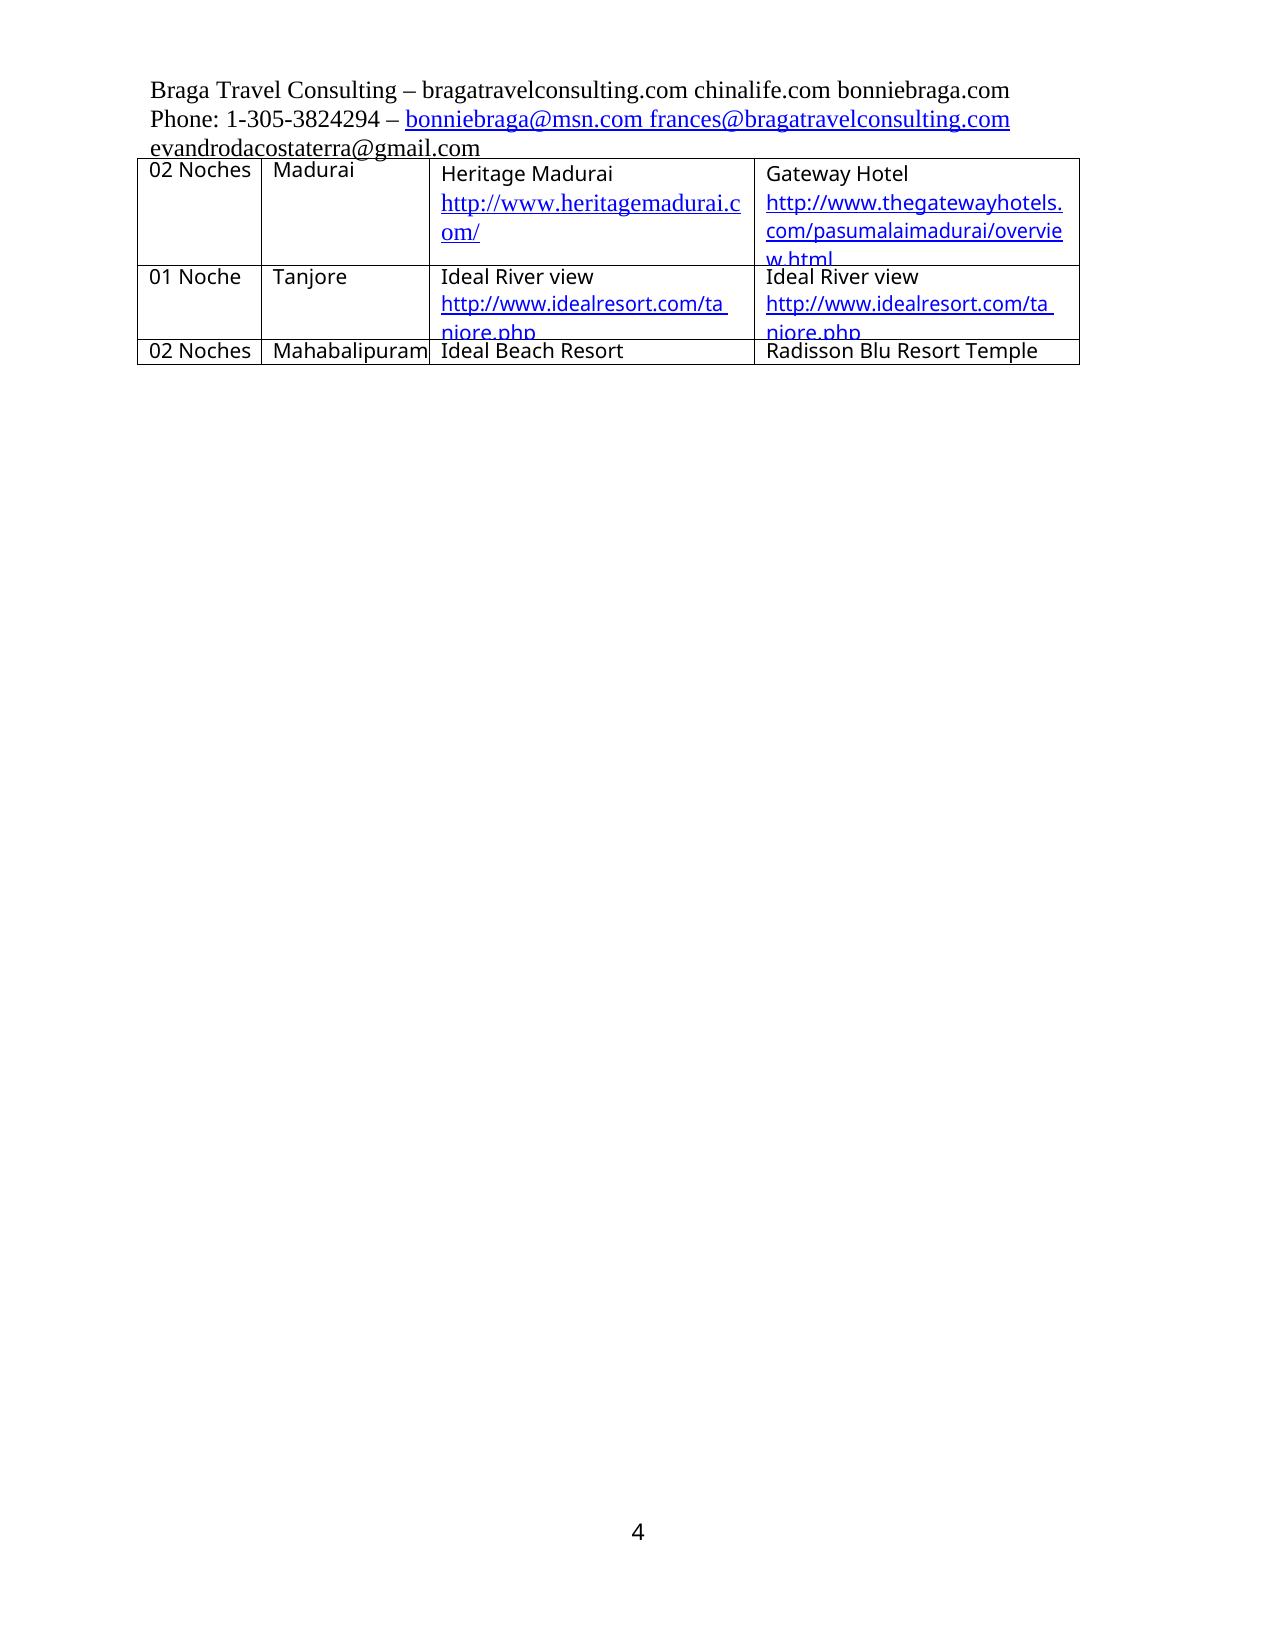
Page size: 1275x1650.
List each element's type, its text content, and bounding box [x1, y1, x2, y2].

table_cell 02 Noches [138, 340, 261, 364]
table_cell Ideal River view http://www.idealresort.com/ta njore.php [430, 266, 754, 339]
table_cell Mahabalipuram [262, 340, 429, 364]
table_cell Madurai [262, 159, 429, 265]
table_cell Radisson Blu Resort Temple Bay [755, 340, 1079, 364]
table_cell Heritage Madurai http://www.heritagemadurai.c om/ [430, 159, 754, 265]
table_cell Tanjore [262, 266, 429, 339]
table_cell Gateway Hotel http://www.thegatewayhotels. com/pasumalaimadurai/overvie w.html [755, 159, 1079, 265]
table_cell Ideal River view http://www.idealresort.com/ta njore.php [755, 266, 1079, 339]
table_cell Ideal Beach Resort [430, 340, 754, 364]
table_cell 02 Noches [138, 159, 261, 265]
table_cell 01 Noche [138, 266, 261, 339]
